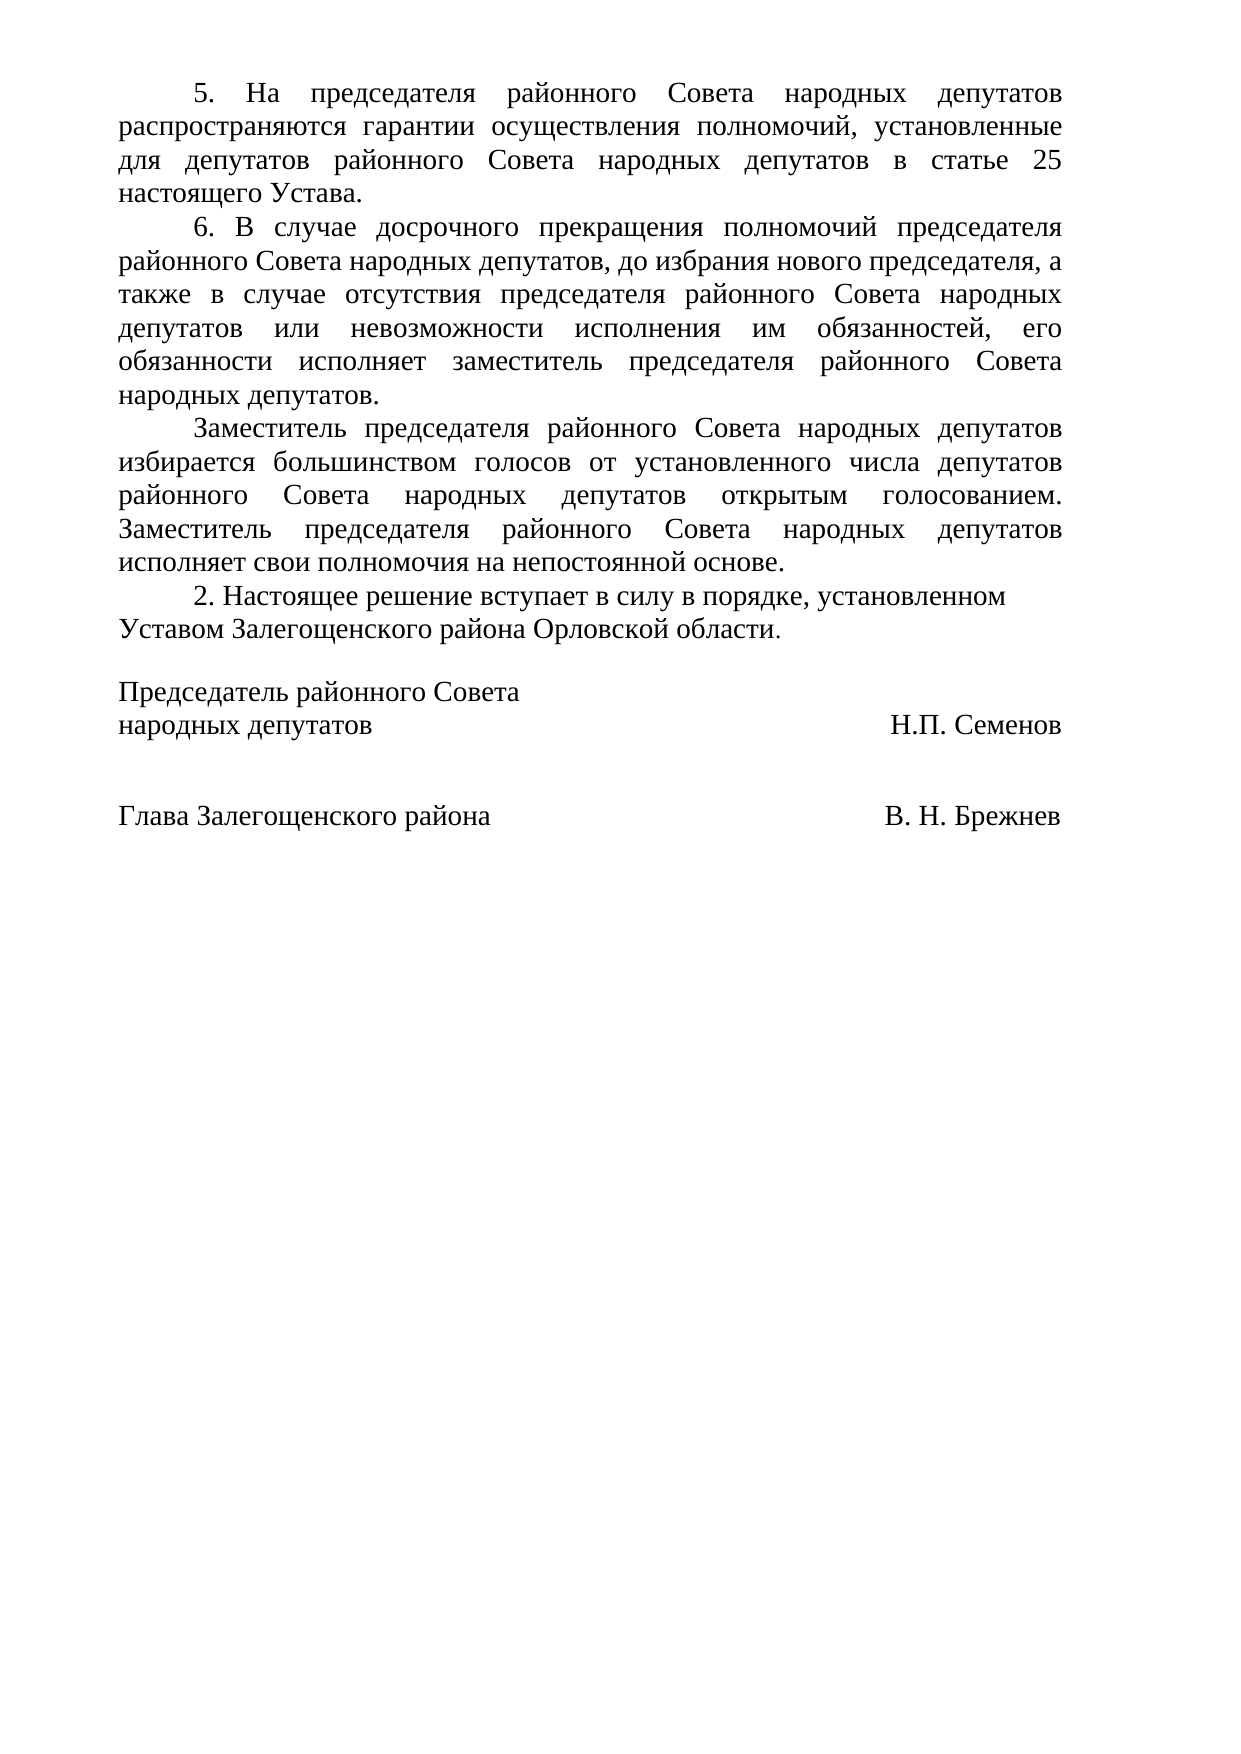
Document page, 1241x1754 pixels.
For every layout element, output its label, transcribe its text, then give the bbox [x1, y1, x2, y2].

text народных депутатов Н.П. Семенов [118, 707, 1063, 741]
text 2. Настоящее решение вступает в силу в порядке, установленном Уставом Залегощенского района Орловской области. [118, 578, 1063, 645]
text 6. В случае досрочного прекращения полномочий председателя районного Совета народных депутатов, до избрания нового председателя, а также в случае отсутствия председателя районного Совета народных депутатов или невозможности исполнения им обязанностей, его обязанности исполняет заместитель председателя районного Совета народных депутатов. [118, 209, 1063, 410]
text 5. На председателя районного Совета народных депутатов распространяются гарантии осуществления полномочий, установленные для депутатов районного Совета народных депутатов в статье 25 настоящего Устава. [118, 75, 1063, 209]
text Глава Залегощенского района В. Н. Брежнев [118, 798, 1063, 832]
text Заместитель председателя районного Совета народных депутатов избирается большинством голосов от установленного числа депутатов районного Совета народных депутатов открытым голосованием. Заместитель председателя районного Совета народных депутатов исполняет свои полномочия на непостоянной основе. [118, 410, 1063, 578]
text Председатель районного Совета [118, 674, 1063, 707]
